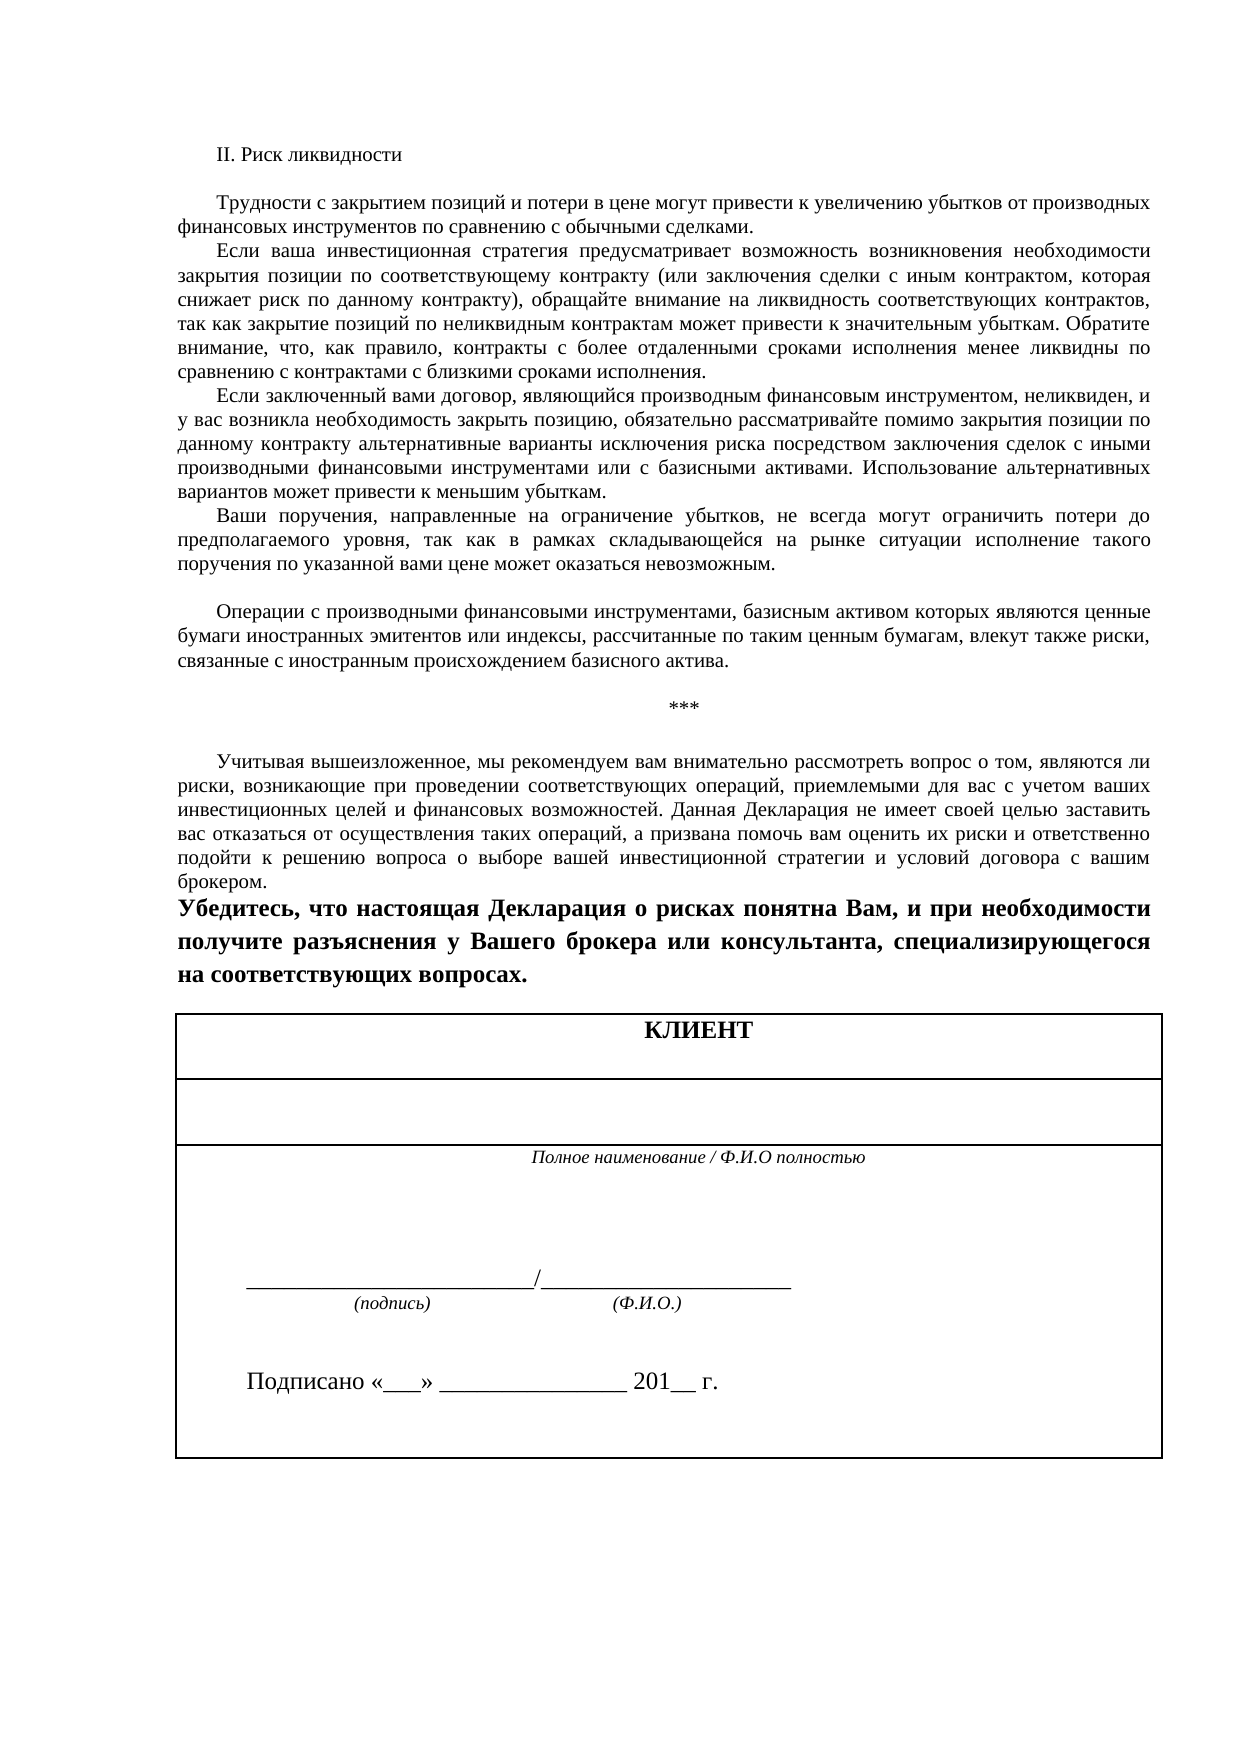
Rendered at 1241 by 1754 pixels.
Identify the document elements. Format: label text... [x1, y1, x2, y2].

text *** [177, 696, 1152, 720]
table_cell Полное наименование / Ф.И.О полностью _______________________/____________________ (подпись) (Ф.И.О.) Подписано «___» _______________ 201__ г. [177, 1146, 1161, 1457]
table_header КЛИЕНТ [177, 1015, 1161, 1078]
text Трудности с закрытием позиций и потери в цене могут привести к увеличению убытков от производных финансовых инструментов по сравнению с обычными сделками. [177, 190, 1152, 238]
text Ваши поручения, направленные на ограничение убытков, не всегда могут ограничить потери до предполагаемого уровня, так как в рамках складывающейся на рынке ситуации исполнение такого поручения по указанной вами цене может оказаться невозможным. [177, 503, 1152, 575]
text Операции с производными финансовыми инструментами, базисным активом которых являются ценные бумаги иностранных эмитентов или индексы, рассчитанные по таким ценным бумагам, влекут также риски, связанные с иностранным происхождением базисного актива. [177, 599, 1152, 672]
text II. Риск ликвидности [177, 142, 1152, 166]
text Если ваша инвестиционная стратегия предусматривает возможность возникновения необходимости закрытия позиции по соответствующему контракту (или заключения сделки с иным контрактом, которая снижает риск по данному контракту), обращайте внимание на ликвидность соответствующих контрактов, так как закрытие позиций по неликвидным контрактам может привести к значительным убыткам. Обратите внимание, что, как правило, контракты с более отдаленными сроками исполнения менее ликвидны по сравнению с контрактами с близкими сроками исполнения. [177, 238, 1152, 383]
text Учитывая вышеизложенное, мы рекомендуем вам внимательно рассмотреть вопрос о том, являются ли риски, возникающие при проведении соответствующих операций, приемлемыми для вас с учетом ваших инвестиционных целей и финансовых возможностей. Данная Декларация не имеет своей целью заставить вас отказаться от осуществления таких операций, а призвана помочь вам оценить их риски и ответственно подойти к решению вопроса о выборе вашей инвестиционной стратегии и условий договора с вашим брокером. [177, 749, 1152, 893]
table_cell [177, 1080, 1161, 1144]
text Если заключенный вами договор, являющийся производным финансовым инструментом, неликвиден, и у вас возникла необходимость закрыть позицию, обязательно рассматривайте помимо закрытия позиции по данному контракту альтернативные варианты исключения риска посредством заключения сделок с иными производными финансовыми инструментами или с базисными активами. Использование альтернативных вариантов может привести к меньшим убыткам. [177, 383, 1152, 503]
text Убедитесь, что настоящая Декларация о рисках понятна Вам, и при необходимости получите разъяснения у Вашего брокера или консультанта, специализирующегося на соответствующих вопросах. [177, 893, 1152, 988]
